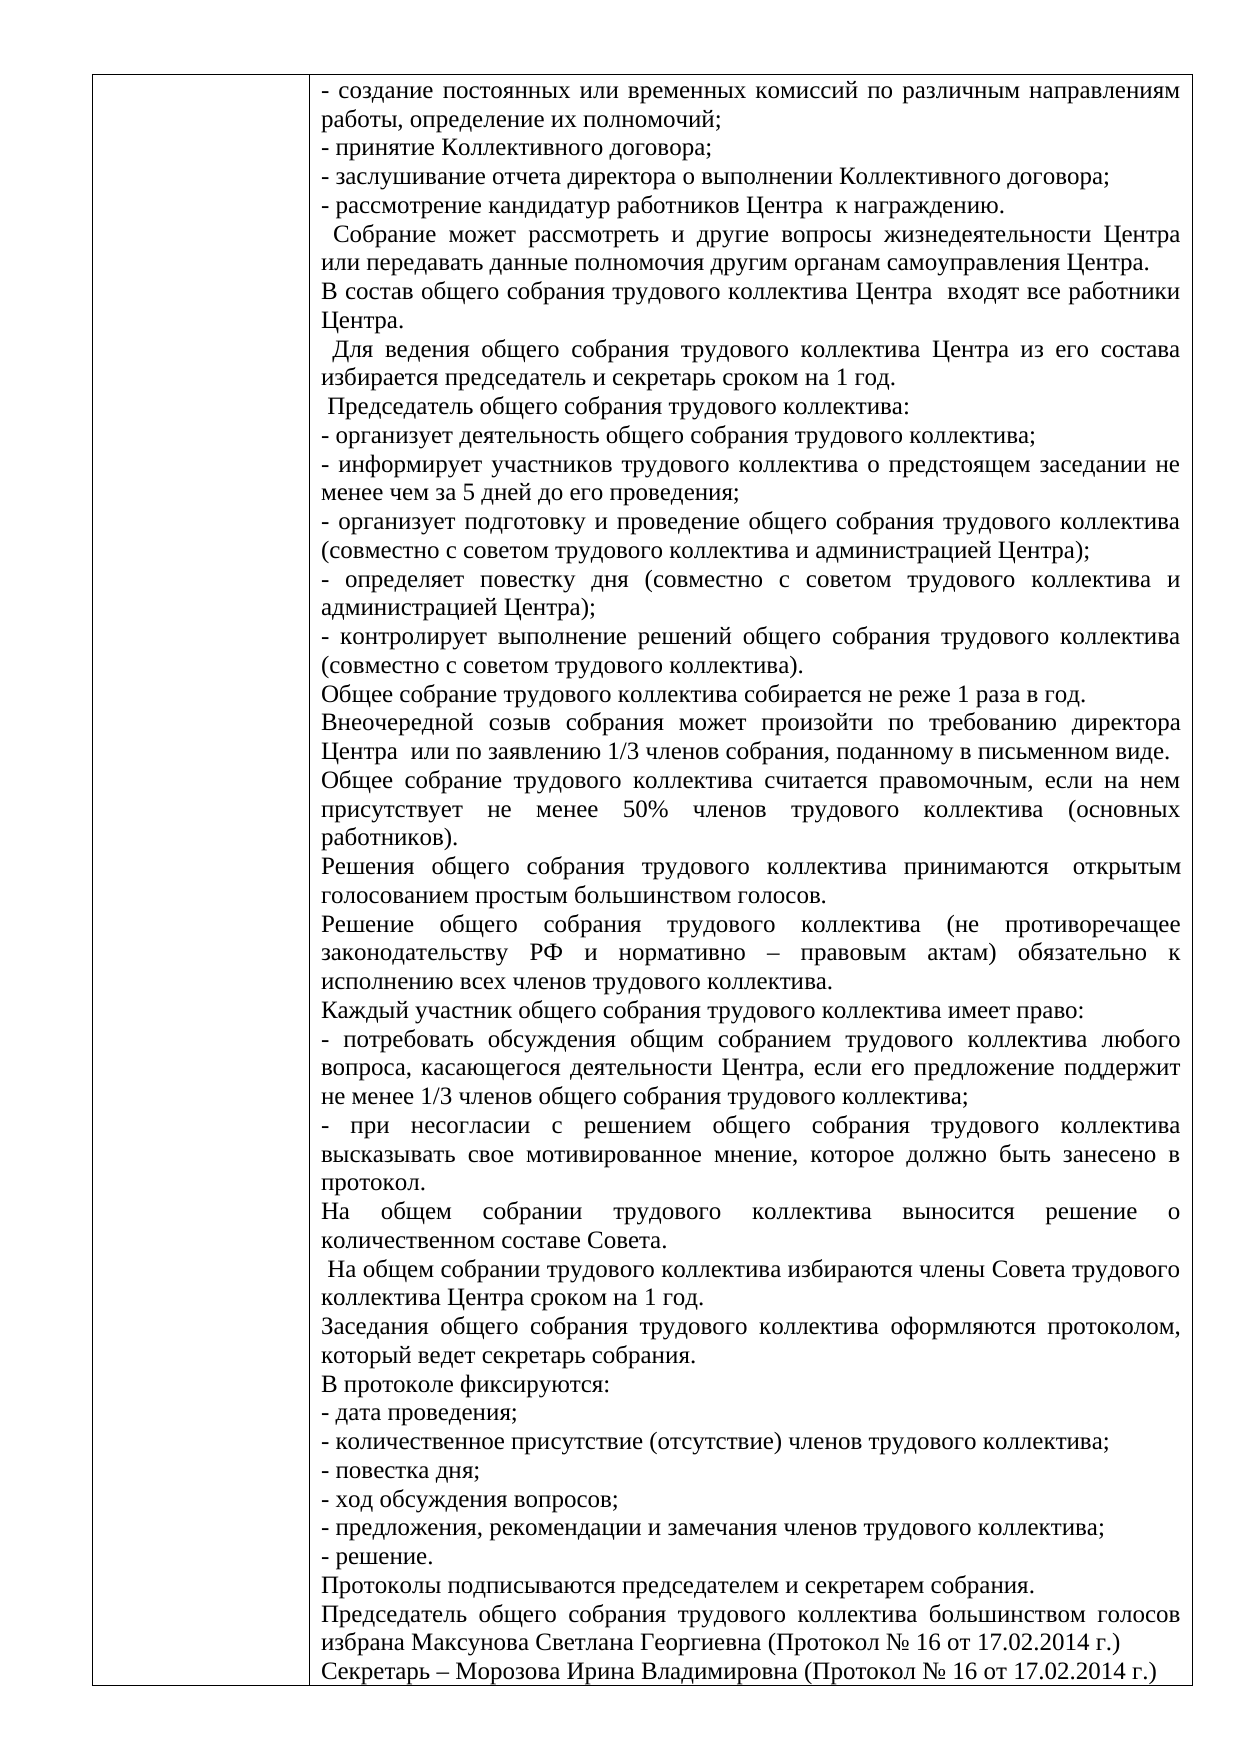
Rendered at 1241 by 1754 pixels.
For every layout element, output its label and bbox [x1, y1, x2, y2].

table_cell [93, 75, 309, 1685]
table_cell [310, 75, 1192, 1685]
